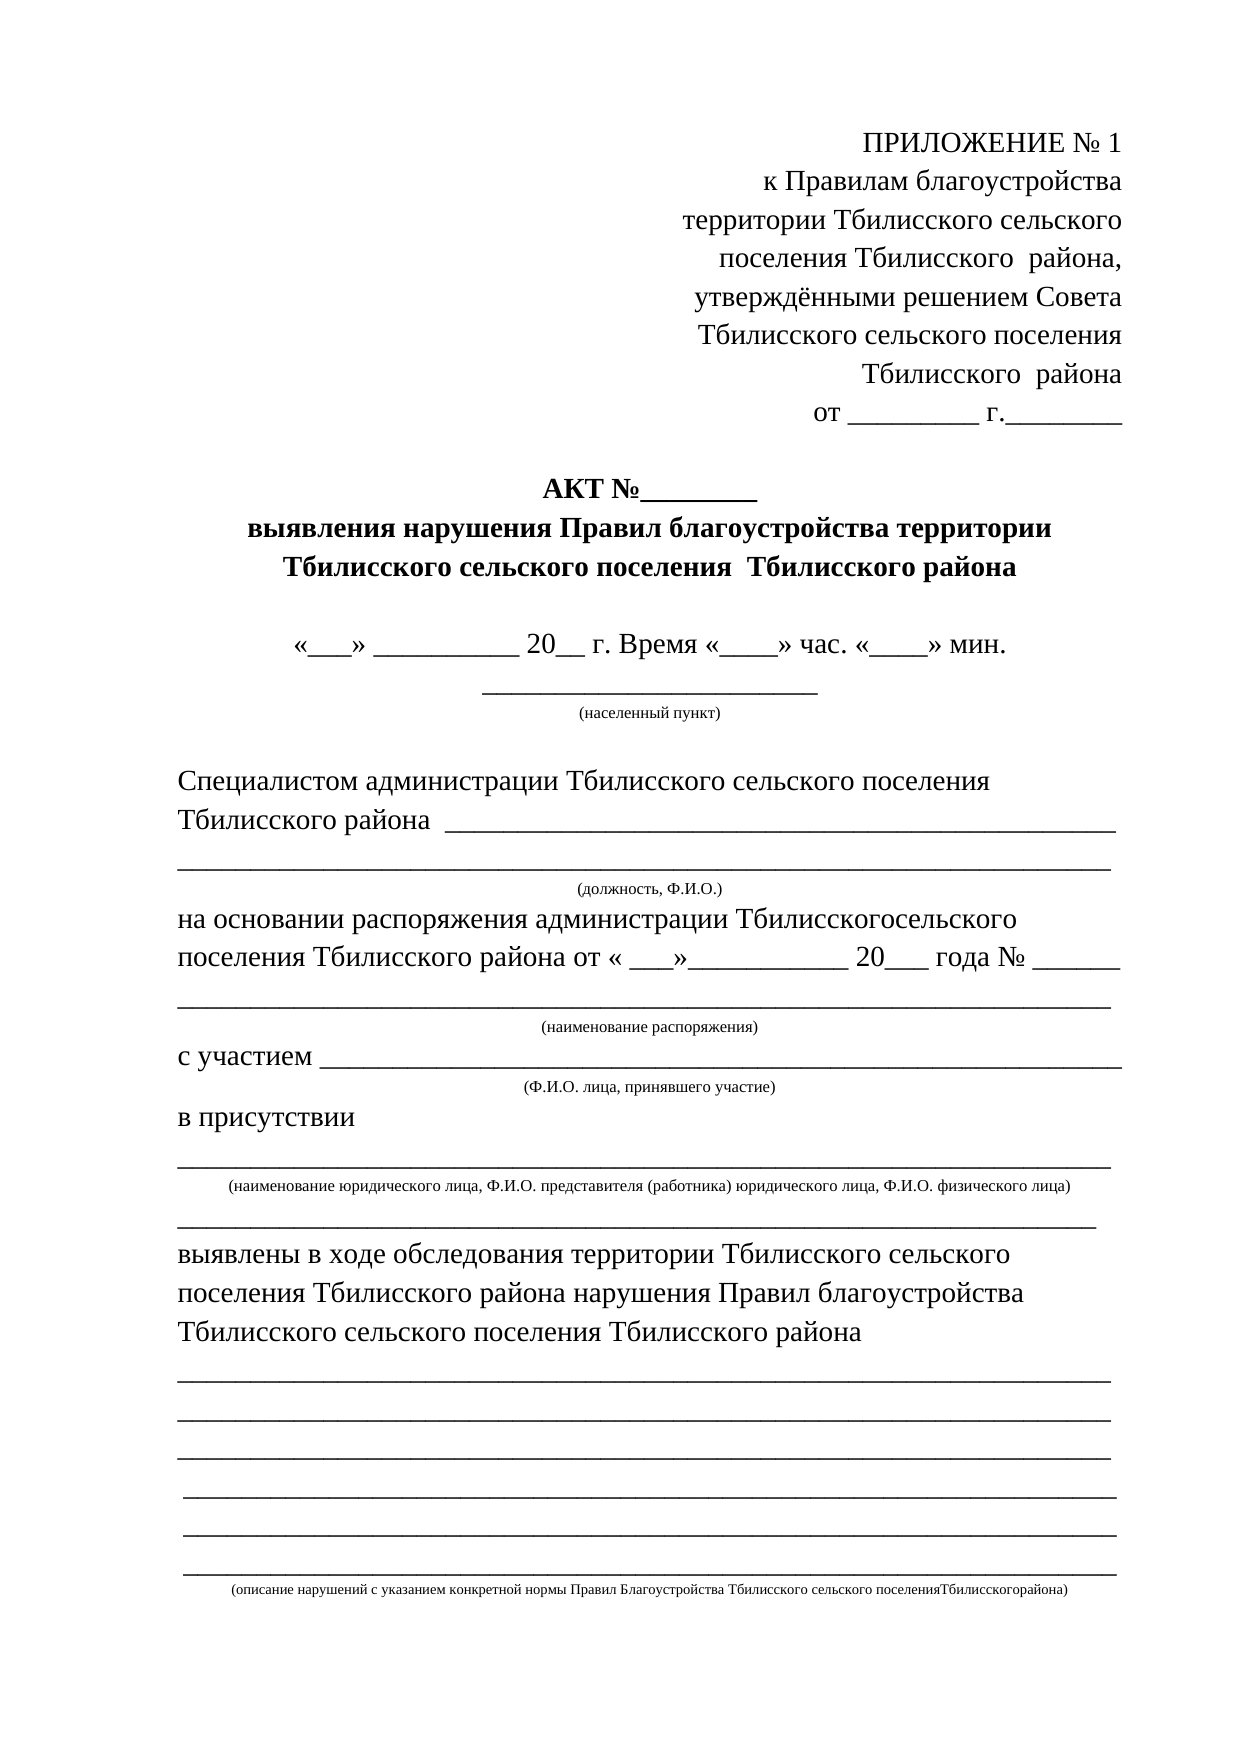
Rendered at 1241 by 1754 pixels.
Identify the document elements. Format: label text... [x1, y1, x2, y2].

text Специалистом администрации Тбилисского сельского поселения Тбилисского района ______________________________________________ [177, 763, 1122, 835]
text (Ф.И.О. лица, принявшего участие) [177, 1077, 1122, 1096]
text с участием _______________________________________________________ [177, 1038, 1122, 1072]
text выявления нарушения Правил благоустройства территории Тбилисского сельского поселения Тбилисского района [177, 510, 1122, 582]
text (населенный пункт) [177, 703, 1122, 722]
text (должность, Ф.И.О.) [177, 879, 1122, 898]
text ________________________________________________________________________________________________________________________________ [177, 1352, 1122, 1424]
text утверждёнными решением Совета [177, 279, 1122, 312]
text выявлены в ходе обследования территории Тбилисского сельского поселения Тбилисского района нарушения Правил благоустройства Тбилисского сельского поселения Тбилисского района [177, 1237, 1122, 1347]
text ________________________________________________________________ [177, 1429, 1122, 1463]
text _______________________________________________________________ [177, 1198, 1122, 1232]
text поселения Тбилисского района, [177, 240, 1122, 274]
text (наименование распоряжения) [177, 1017, 1122, 1036]
text в присутствии ________________________________________________________________ [177, 1099, 1122, 1171]
text к Правилам благоустройства [177, 163, 1122, 197]
text ________________________________________________________________ [177, 840, 1122, 874]
text ________________________________________________________________ [177, 978, 1122, 1012]
text «___» __________ 20__ г. Время «____» час. «____» мин. _______________________ [177, 626, 1122, 698]
text территории Тбилисского сельского [177, 202, 1122, 235]
text Тбилисского сельского поселения [177, 317, 1122, 351]
text АКТ №________ [177, 472, 1122, 505]
text ПРИЛОЖЕНИЕ № 1 [177, 125, 1122, 158]
text ________________________________________________________________________________________________________________________________________________________________________________________________ (описание нарушений с указанием конкретной нормы Правил Благоустройства Тбилисского сельского поселенияТбилисскогорайона) [177, 1468, 1122, 1598]
text на основании распоряжения администрации Тбилисскогосельского поселения Тбилисского района от « ___»___________ 20___ года № ______ [177, 901, 1122, 973]
text Тбилисского района [177, 356, 1122, 389]
text (наименование юридического лица, Ф.И.О. представителя (работника) юридического лица, Ф.И.О. физического лица) [177, 1176, 1122, 1195]
text от _________ г.________ [177, 394, 1122, 428]
